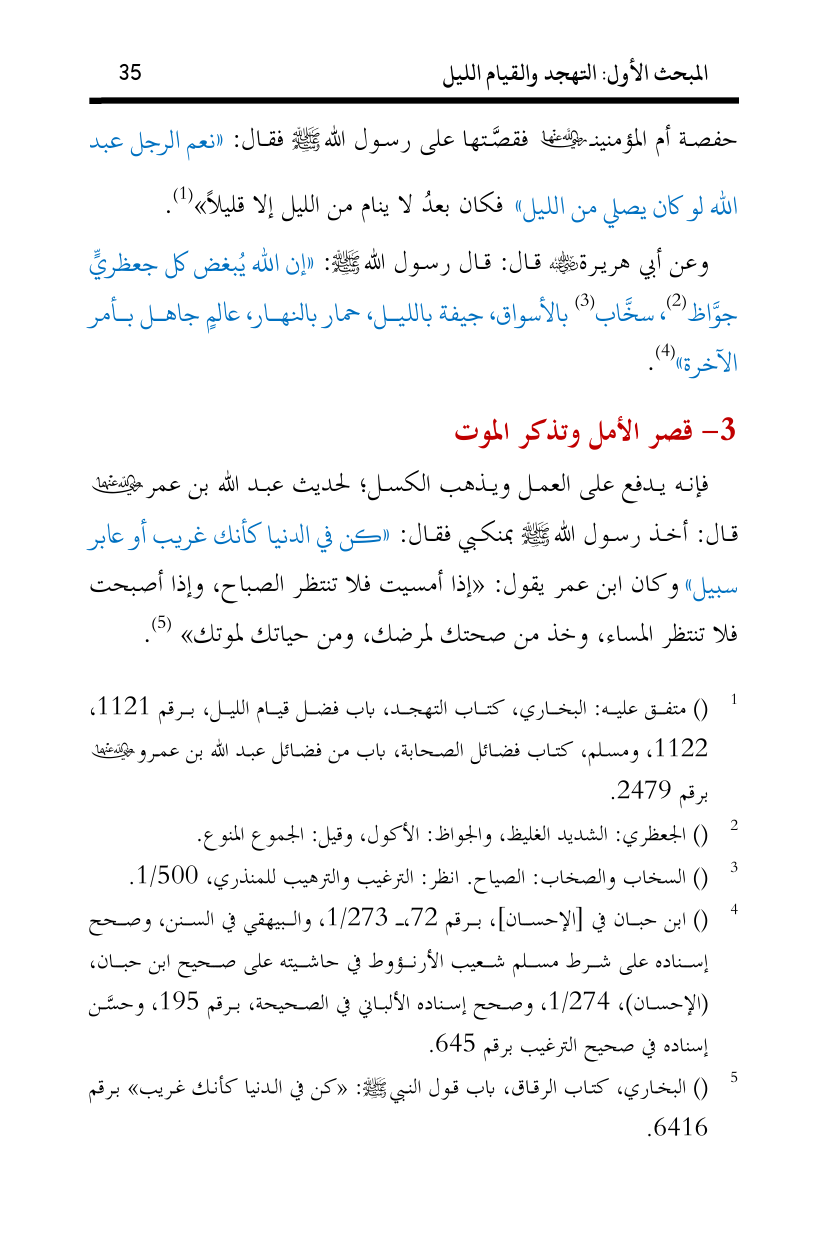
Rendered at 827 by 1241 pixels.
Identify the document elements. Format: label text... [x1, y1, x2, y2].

text فإنه يدفع على العمل ويذهب الكسل؛ لحديث عبد الله بن عمرب قال: أخذ رسول الله ج بمنكبي فقال: «كن في الدنيا كأنك غريب أو عابر سبيل» وكان ابن عمر يقول: «إذا أمسيت فلا تنتظر الصباح، وإذا أصبحت فلا تنتظر المساء، وخذ من صحتك لمرضك، ومن حياتك لموتك» (). [89, 461, 738, 660]
text لحديث عبد الله بن مسعودس قال: ذُكرَ عند النبي ج رجل نام ليلة حتى أصبح قال: «ذاك رجل بال الشيطان في أذنه»، أو قال: «في أذنيه»()؛ ولحديث أبي هريرةس أن رسول الله ج قال: «يعقد الشيطان على قافية رأس أحدكم إذا هو نام ثلاث عُقدٍ، يضرب على مكان كل عقدة: عليك ليل طويل فارقُدْ، فإن استيقظ فذكر الله انحلَّت عقدة، فإن توضأ انحلَّت عقدة، فإن صلى انحلَّت عُقَدُهُ، فأصبح نشيطاً طيب النفس، وإلا أصبح خبيث النفس كسلان»()؛ ولحديث عبد الله بن عمرو بن العاصب قال: قال لي رسول الله ج: «يا عبد الله لا تكن مثل فلان كان يقوم من الليل فترك قيام الليل»()، ولحديث عبد الله بن عمرب أنه رأى رؤيا فقصها على أخته حفصة أم المؤمنينل فقصَّتها على رسول الله ج فقال: «نعم الرجل عبد الله لو كان يصلي من الليل» فكان بعدُ لا ينام من الليل إلا قليلاً»(). [89, 115, 738, 238]
text وعن أبي هريرةس قال: قال رسول الله ج: «إن الله يُبغض كل جعظريٍّ جوَّاظ()، سخَّاب() بالأسواق، جيفة بالليل، حمار بالنهار، عالمٍ جاهل بأمر الآخرة»(). [89, 238, 738, 388]
text 3- قصر الأمل وتذكر الموت [89, 407, 738, 461]
